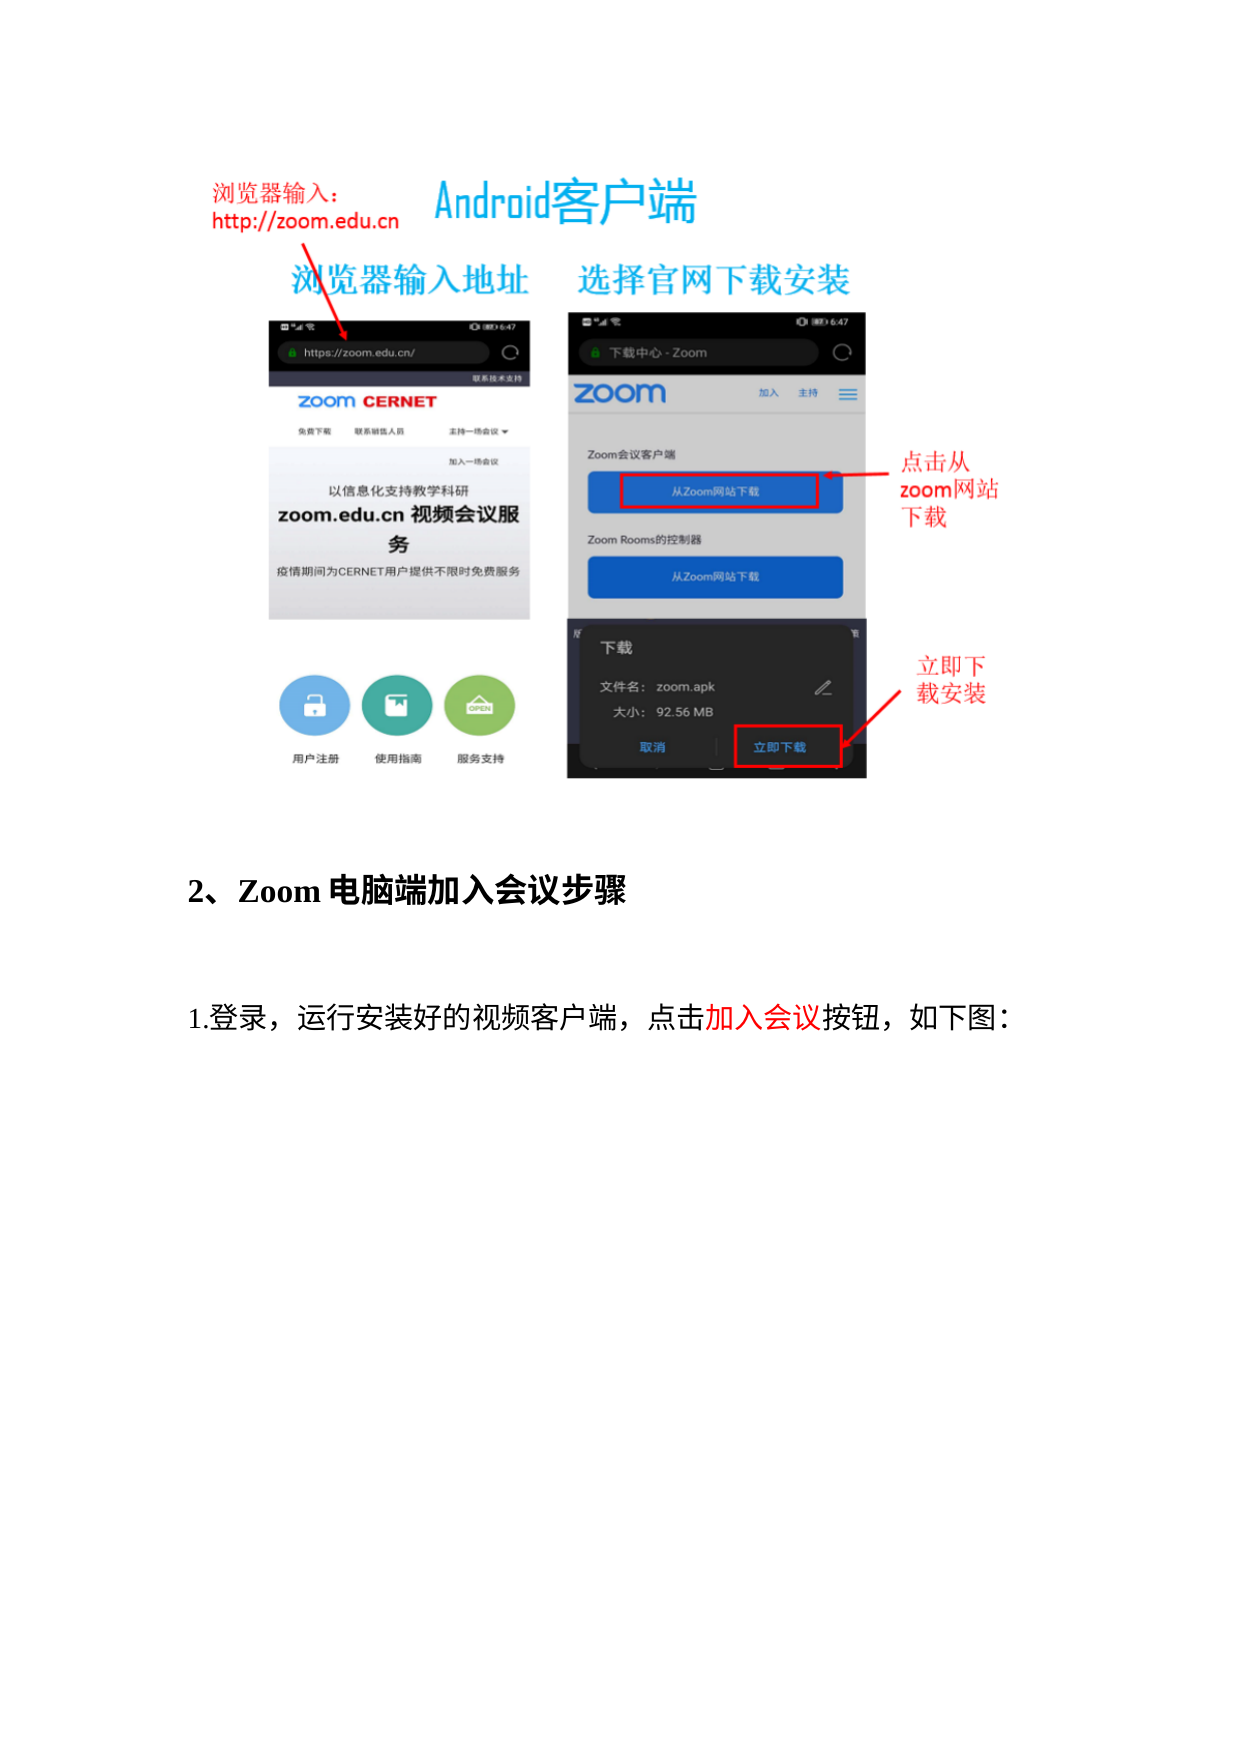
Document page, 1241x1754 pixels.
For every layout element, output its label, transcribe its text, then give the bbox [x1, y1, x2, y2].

text 1.登录，运行安装好的视频客户端，点击加入会议按钮，如下图： [187, 983, 1053, 1048]
subtitle 2、Zoom电脑端加入会议步骤 [187, 856, 1053, 921]
picture [187, 162, 1052, 798]
